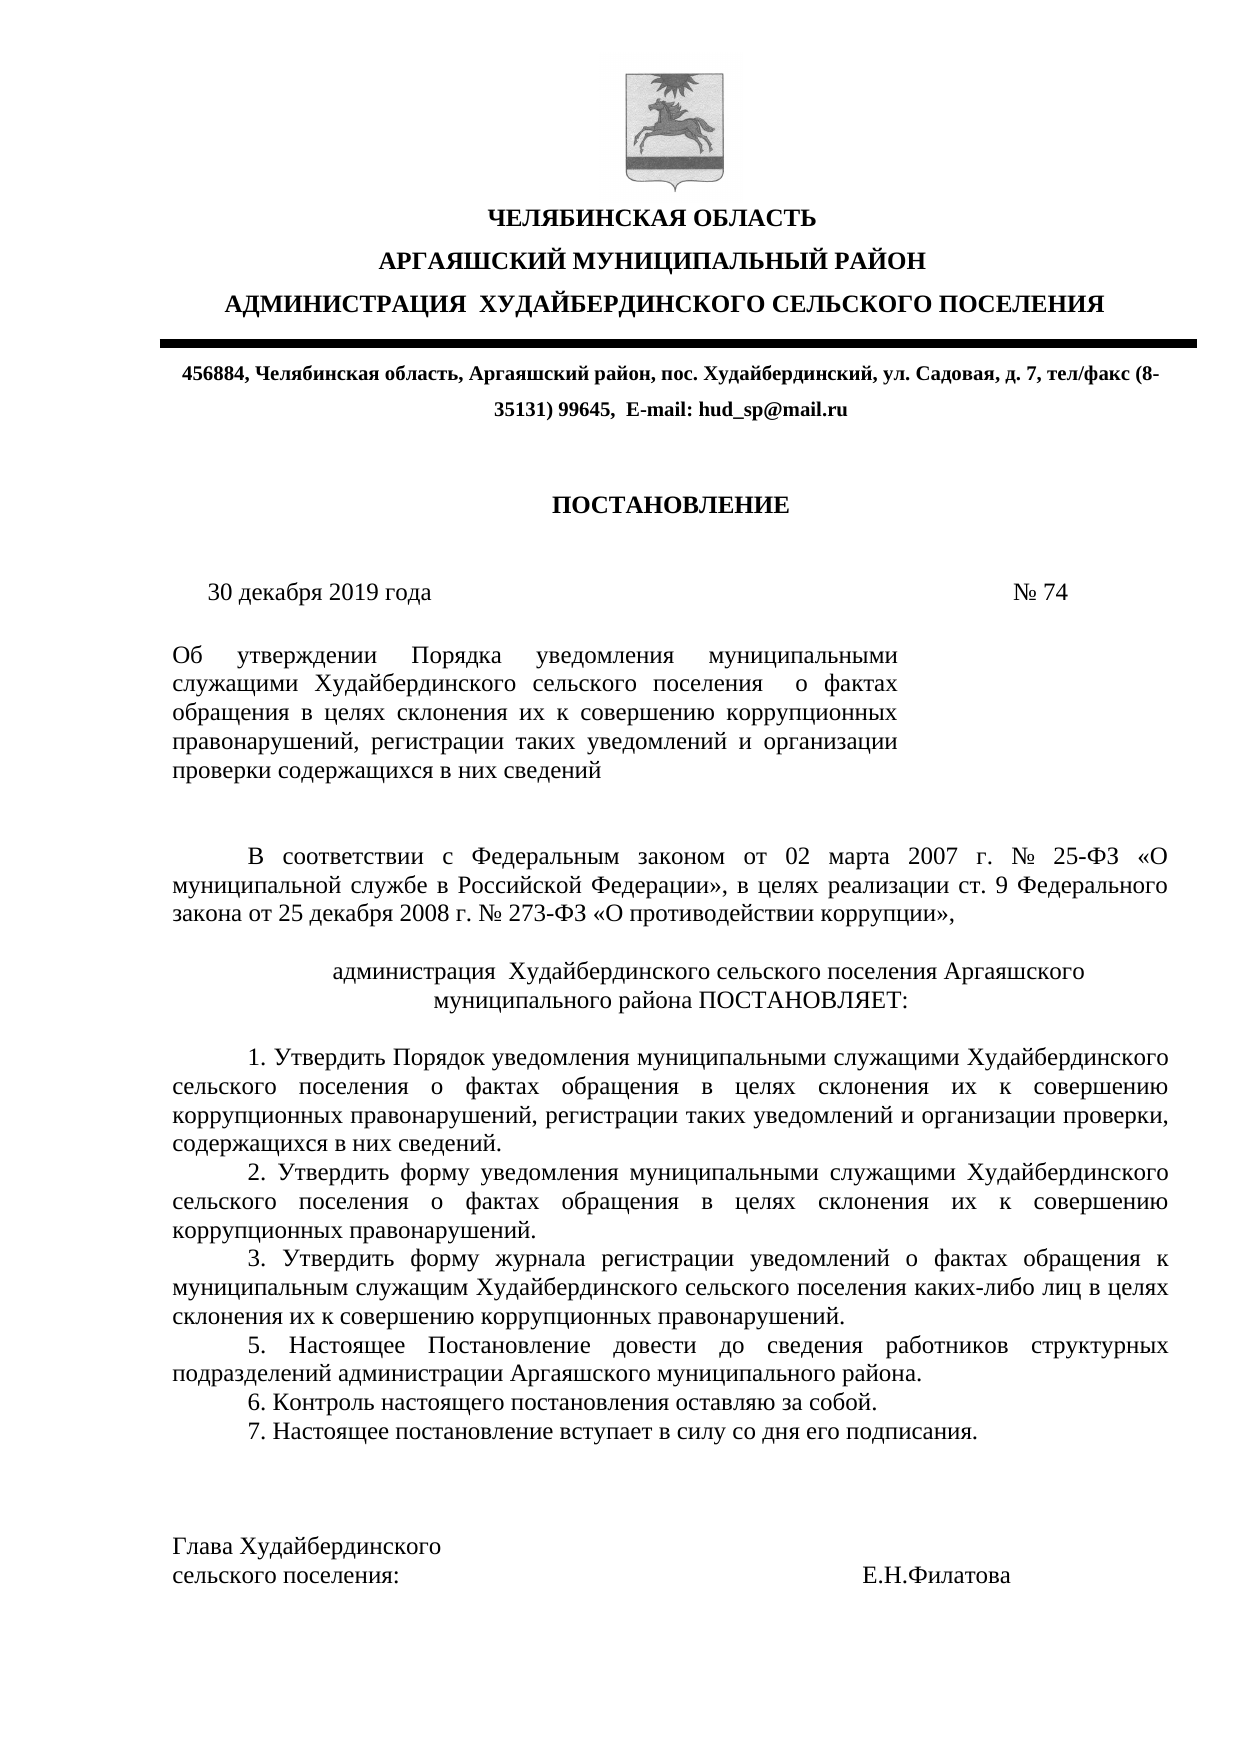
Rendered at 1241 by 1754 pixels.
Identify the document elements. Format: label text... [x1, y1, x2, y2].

text сельского поселения: Е.Н.Филатова [172, 1560, 1169, 1588]
table_header Об утверждении Порядка уведомления муниципальными служащими Худайбердинского сельского поселения о фактах обращения в целях склонения их к совершению коррупционных правонарушений, регистрации таких уведомлений и организации проверки содержащихся в них сведений [161, 640, 910, 812]
text 3. Утвердить форму журнала регистрации уведомлений о фактах обращения к муниципальным служащим Худайбердинского сельского поселения каких-либо лиц в целях склонения их к совершению коррупционных правонарушений. [172, 1243, 1169, 1330]
text администрация Худайбердинского сельского поселения Аргаяшского муниципального района ПОСТАНОВЛЯЕТ: [172, 956, 1169, 1013]
text 6. Контроль настоящего постановления оставляю за собой. [172, 1387, 1169, 1416]
text В соответствии с Федеральным законом от 02 марта . № 25-ФЗ «О муниципальной службе в Российской Федерации», в целях реализации ст. 9 Федерального закона от 25 декабря . № 273-ФЗ «О противодействии коррупции», [172, 841, 1169, 927]
text 5. Настоящее Постановление довести до сведения работников структурных подразделений администрации Аргаяшского муниципального района. [172, 1330, 1169, 1387]
text 1. Утвердить Порядок уведомления муниципальными служащими Худайбердинского сельского поселения о фактах обращения в целях склонения их к совершению коррупционных правонарушений, регистрации таких уведомлений и организации проверки, содержащихся в них сведений. [172, 1042, 1169, 1157]
text ПОСТАНОВЛЕНИЕ [172, 491, 1169, 519]
text Глава Худайбердинского [172, 1531, 1169, 1560]
text ЧЕЛЯБИНСКАЯ ОБЛАСТЬ [134, 203, 1169, 232]
text АРГАЯШСКИЙ МУНИЦИПАЛЬНЫЙ РАЙОН [134, 246, 1169, 275]
text 30 декабря 2019 года № 74 [199, 577, 1169, 606]
text 7. Настоящее постановление вступает в силу со дня его подписания. [172, 1416, 1169, 1445]
text 456884, Челябинская область, Аргаяшский район, пос. Худайбердинский, ул. Садовая, д. 7, тел/факс (8-35131) 99645, E-mail: hud_sp@mail.ru [172, 361, 1169, 421]
text АДМИНИСТРАЦИЯ ХУДАЙБЕРДИНСКОГО СЕЛЬСКОГО ПОСЕЛЕНИЯ [134, 289, 1169, 318]
text 2. Утвердить форму уведомления муниципальными служащими Худайбердинского сельского поселения о фактах обращения в целях склонения их к совершению коррупционных правонарушений. [172, 1157, 1169, 1243]
picture [598, 52, 743, 203]
